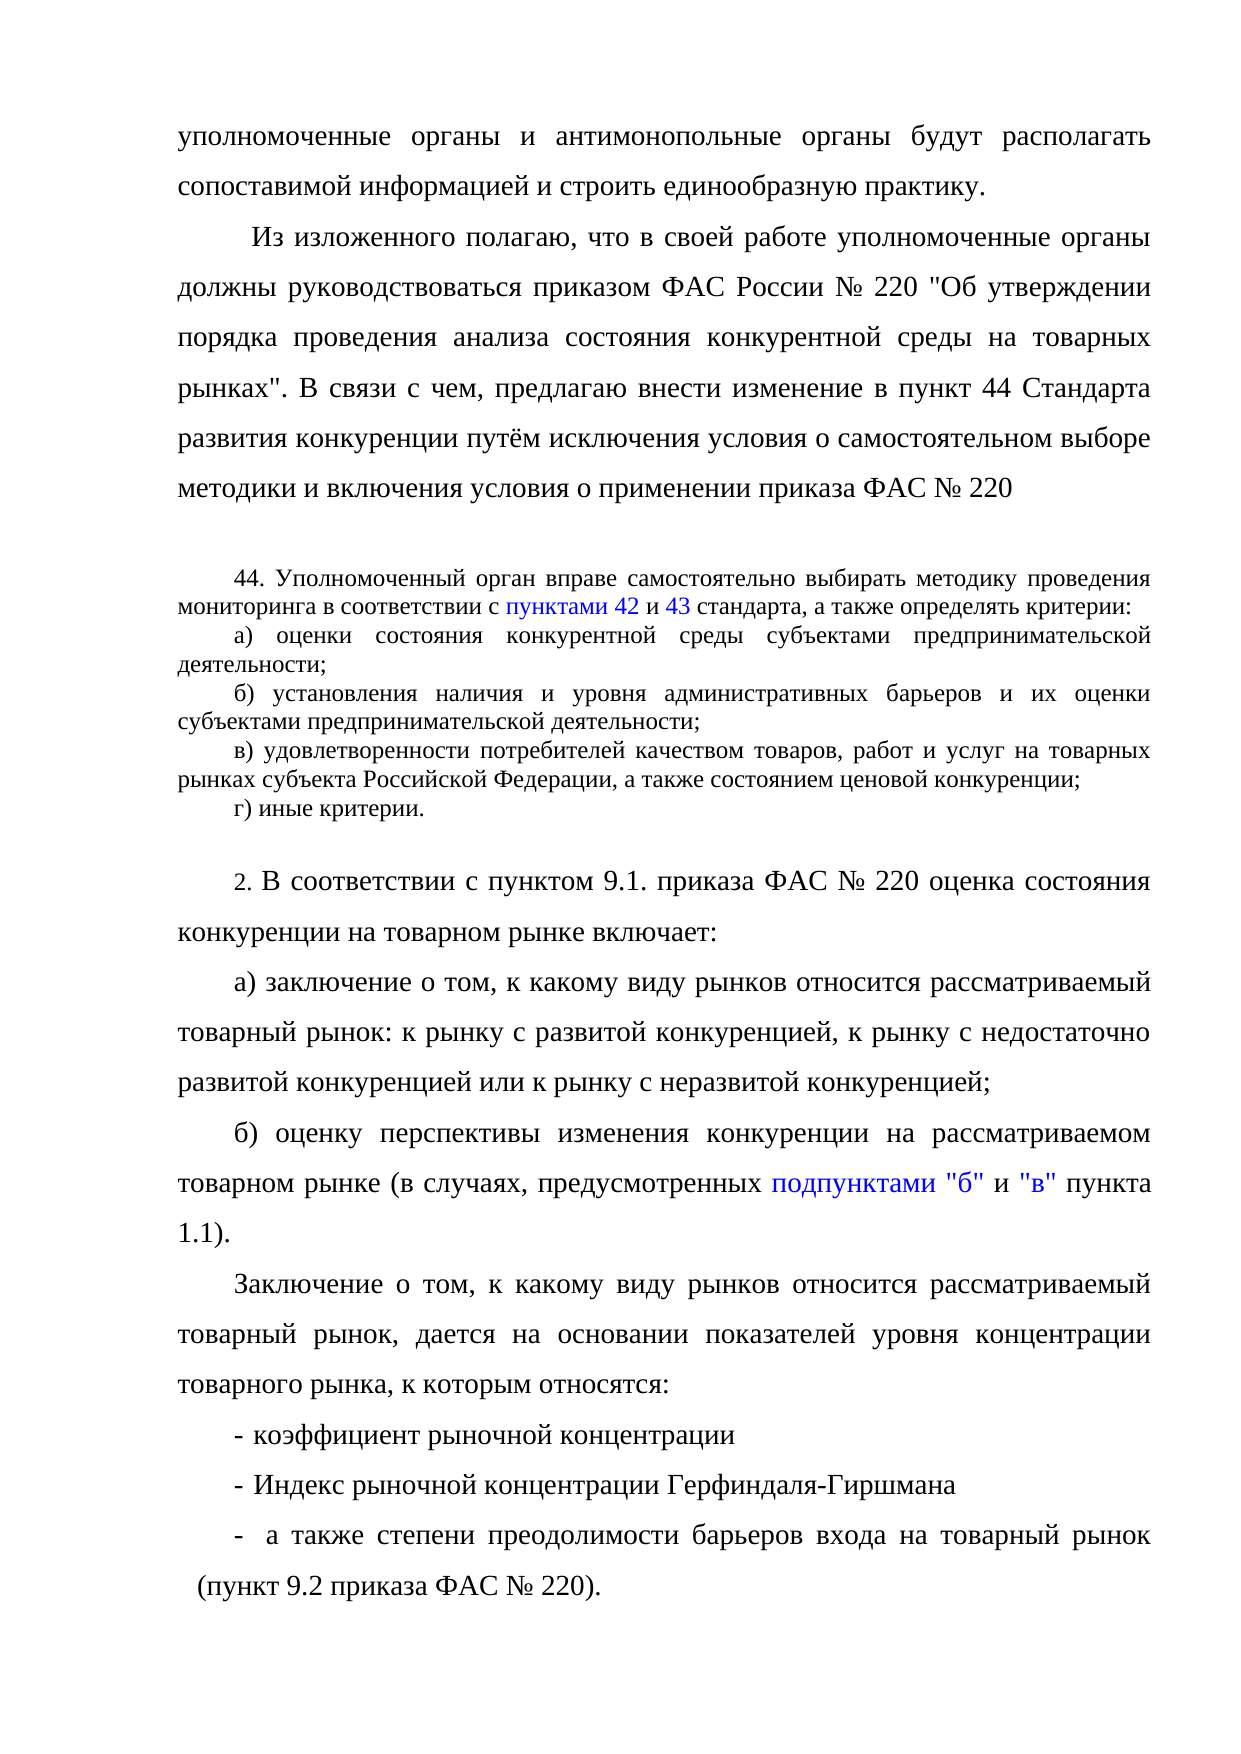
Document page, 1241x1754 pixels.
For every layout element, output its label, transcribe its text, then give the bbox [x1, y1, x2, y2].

text 2. В соответствии с пунктом 9.1. приказа ФАС № 220 оценка состояния конкуренции на товарном рынке включает: [177, 863, 1152, 947]
text Заключение о том, к какому виду рынков относится рассматриваемый товарный рынок, дается на основании показателей уровня концентрации товарного рынка, к которым относятся: [177, 1266, 1152, 1400]
text Из изложенного полагаю, что в своей работе уполномоченные органы должны руководствоваться приказом ФАС России № 220 "Об утверждении порядка проведения анализа состояния конкурентной среды на товарных рынках". В связи с чем, предлагаю внести изменение в пункт 44 Стандарта развития конкуренции путём исключения условия о самостоятельном выборе методики и включения условия о применении приказа ФАС № 220 [177, 219, 1152, 504]
text б) оценку перспективы изменения конкуренции на рассматриваемом товарном рынке (в случаях, предусмотренных подпунктами "б" и "в" пункта 1.1). [177, 1115, 1152, 1249]
text а) заключение о том, к какому виду рынков относится рассматриваемый товарный рынок: к рынку с развитой конкуренцией, к рынку с недостаточно развитой конкуренцией или к рынку с неразвитой конкуренцией; [177, 964, 1152, 1098]
list Индекс рыночной концентрации Герфиндаля-Гиршмана [197, 1467, 1152, 1501]
text а) оценки состояния конкурентной среды субъектами предпринимательской деятельности; [177, 620, 1152, 678]
list а также степени преодолимости барьеров входа на товарный рынок (пункт 9.2 приказа ФАС № 220). [197, 1517, 1152, 1601]
text г) иные критерии. [177, 793, 1152, 821]
text в) удовлетворенности потребителей качеством товаров, работ и услуг на товарных рынках субъекта Российской Федерации, а также состоянием ценовой конкуренции; [177, 735, 1152, 793]
list коэффициент рыночной концентрации [197, 1417, 1152, 1450]
text 44. Уполномоченный орган вправе самостоятельно выбирать методику проведения мониторинга в соответствии с пунктами 42 и 43 стандарта, а также определять критерии: [177, 563, 1152, 620]
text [177, 118, 1152, 202]
text б) установления наличия и уровня административных барьеров и их оценки субъектами предпринимательской деятельности; [177, 678, 1152, 735]
